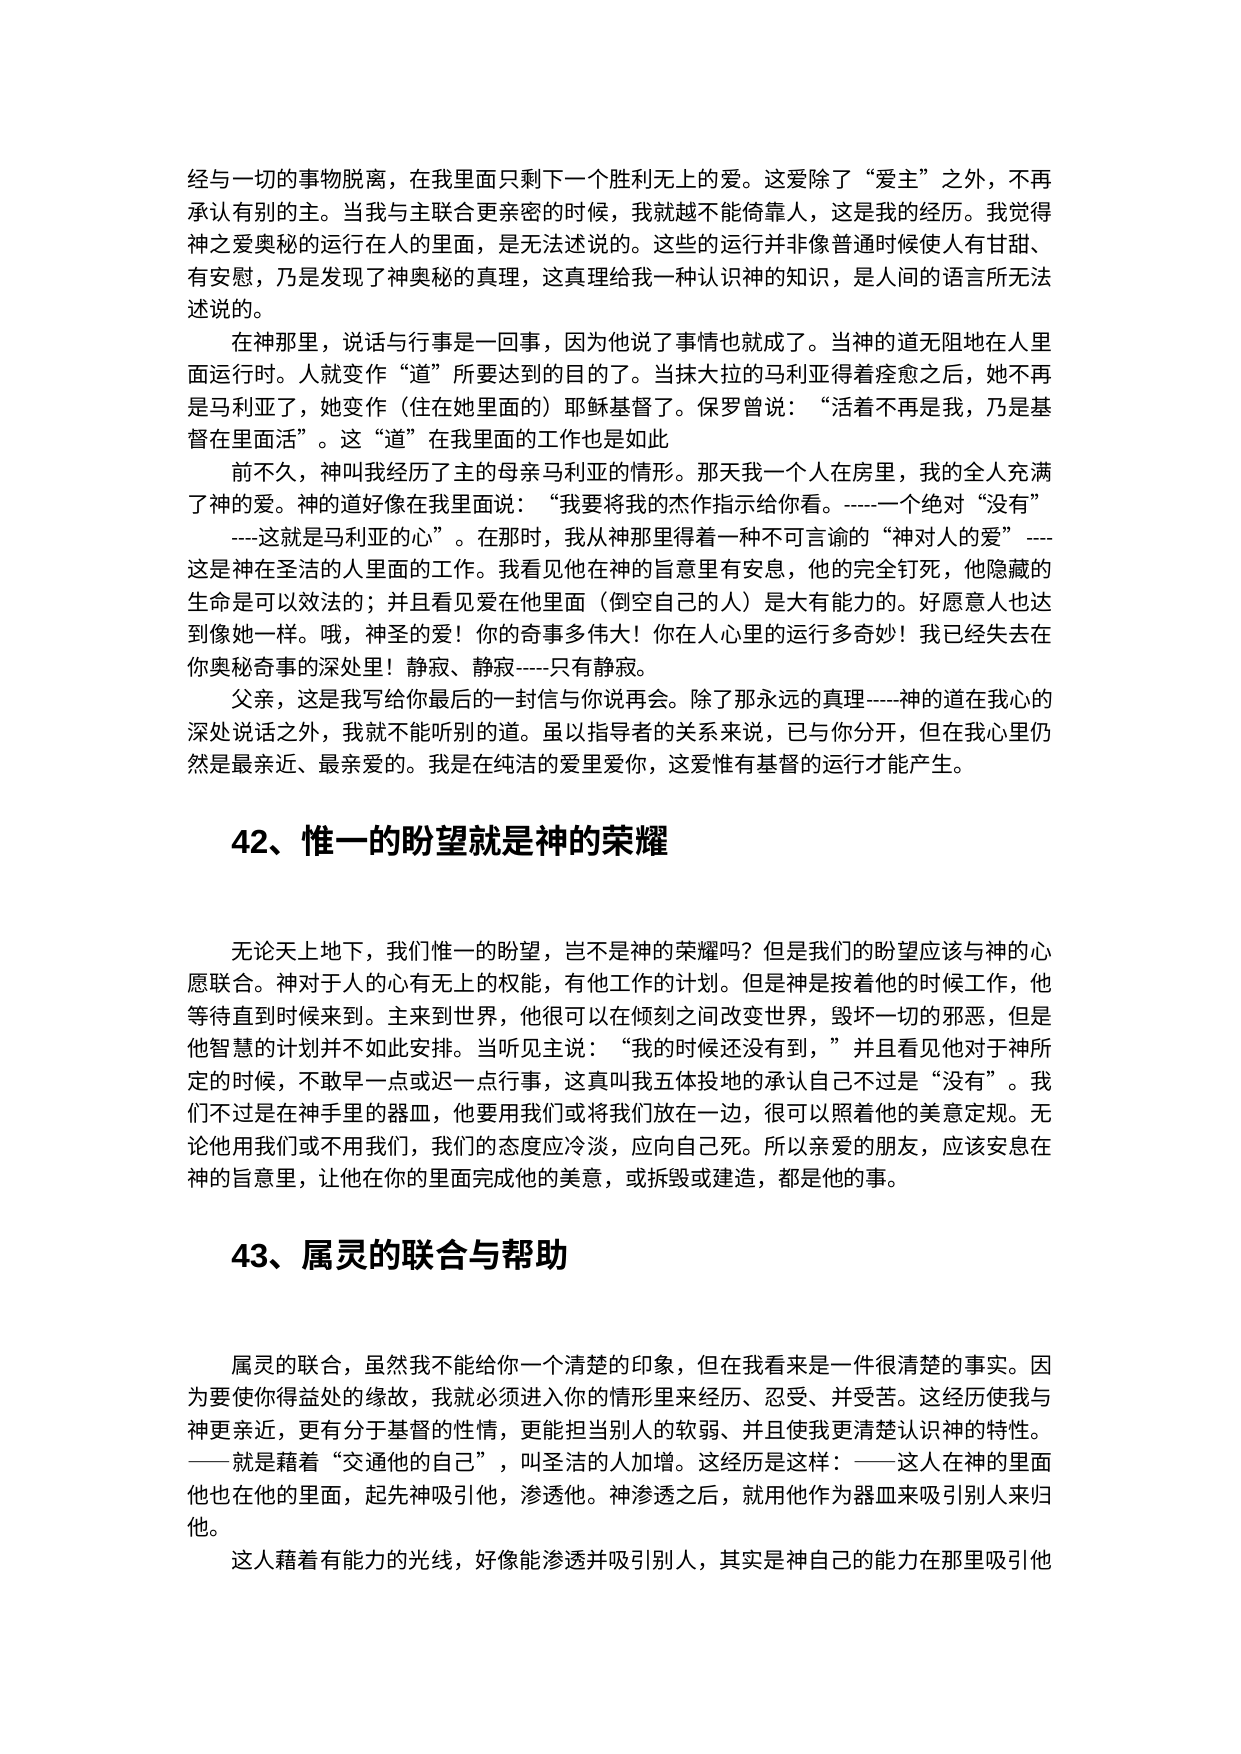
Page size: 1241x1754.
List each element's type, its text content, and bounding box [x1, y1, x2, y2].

text 前不久，神叫我经历了主的母亲马利亚的情形。那天我一个人在房里，我的全人充满了神的爱。神的道好像在我里面说：“我要将我的杰作指示给你看。-----一个绝对“没有” [187, 454, 1053, 519]
text 无论天上地下，我们惟一的盼望，岂不是神的荣耀吗？但是我们的盼望应该与神的心愿联合。神对于人的心有无上的权能，有他工作的计划。但是神是按着他的时候工作，他等待直到时候来到。主来到世界，他很可以在倾刻之间改变世界，毁坏一切的邪恶，但是他智慧的计划并不如此安排。当听见主说：“我的时候还没有到，”并且看见他对于神所定的时候，不敢早一点或迟一点行事，这真叫我五体投地的承认自己不过是“没有”。我们不过是在神手里的器皿，他要用我们或将我们放在一边，很可以照着他的美意定规。无论他用我们或不用我们，我们的态度应冷淡，应向自己死。所以亲爱的朋友，应该安息在神的旨意里，让他在你的里面完成他的美意，或拆毁或建造，都是他的事。 [187, 933, 1053, 1193]
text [187, 162, 1053, 324]
subtitle 43、属灵的联合与帮助 [187, 1220, 1053, 1285]
subtitle 42、惟一的盼望就是神的荣耀 [187, 807, 1053, 872]
text ----这就是马利亚的心”。在那时，我从神那里得着一种不可言谕的“神对人的爱”----这是神在圣洁的人里面的工作。我看见他在神的旨意里有安息，他的完全钉死，他隐藏的生命是可以效法的；并且看见爱在他里面（倒空自己的人）是大有能力的。好愿意人也达到像她一样。哦，神圣的爱！你的奇事多伟大！你在人心里的运行多奇妙！我已经失去在你奥秘奇事的深处里！静寂、静寂-----只有静寂。 [187, 519, 1053, 682]
text 父亲，这是我写给你最后的一封信与你说再会。除了那永远的真理-----神的道在我心的深处说话之外，我就不能听别的道。虽以指导者的关系来说，已与你分开，但在我心里仍然是最亲近、最亲爱的。我是在纯洁的爱里爱你，这爱惟有基督的运行才能产生。 [187, 682, 1053, 779]
text 在神那里，说话与行事是一回事，因为他说了事情也就成了。当神的道无阻地在人里面运行时。人就变作“道”所要达到的目的了。当抹大拉的马利亚得着痊愈之后，她不再是马利亚了，她变作（住在她里面的）耶稣基督了。保罗曾说：“活着不再是我，乃是基督在里面活”。这“道”在我里面的工作也是如此 [187, 324, 1053, 454]
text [187, 1542, 1053, 1575]
text 属灵的联合，虽然我不能给你一个清楚的印象，但在我看来是一件很清楚的事实。因为要使你得益处的缘故，我就必须进入你的情形里来经历、忍受、并受苦。这经历使我与神更亲近，更有分于基督的性情，更能担当别人的软弱、并且使我更清楚认识神的特性。——就是藉着“交通他的自己”，叫圣洁的人加增。这经历是这样：——这人在神的里面，他也在他的里面，起先神吸引他，渗透他。神渗透之后，就用他作为器皿来吸引别人来归他。 [187, 1347, 1053, 1542]
